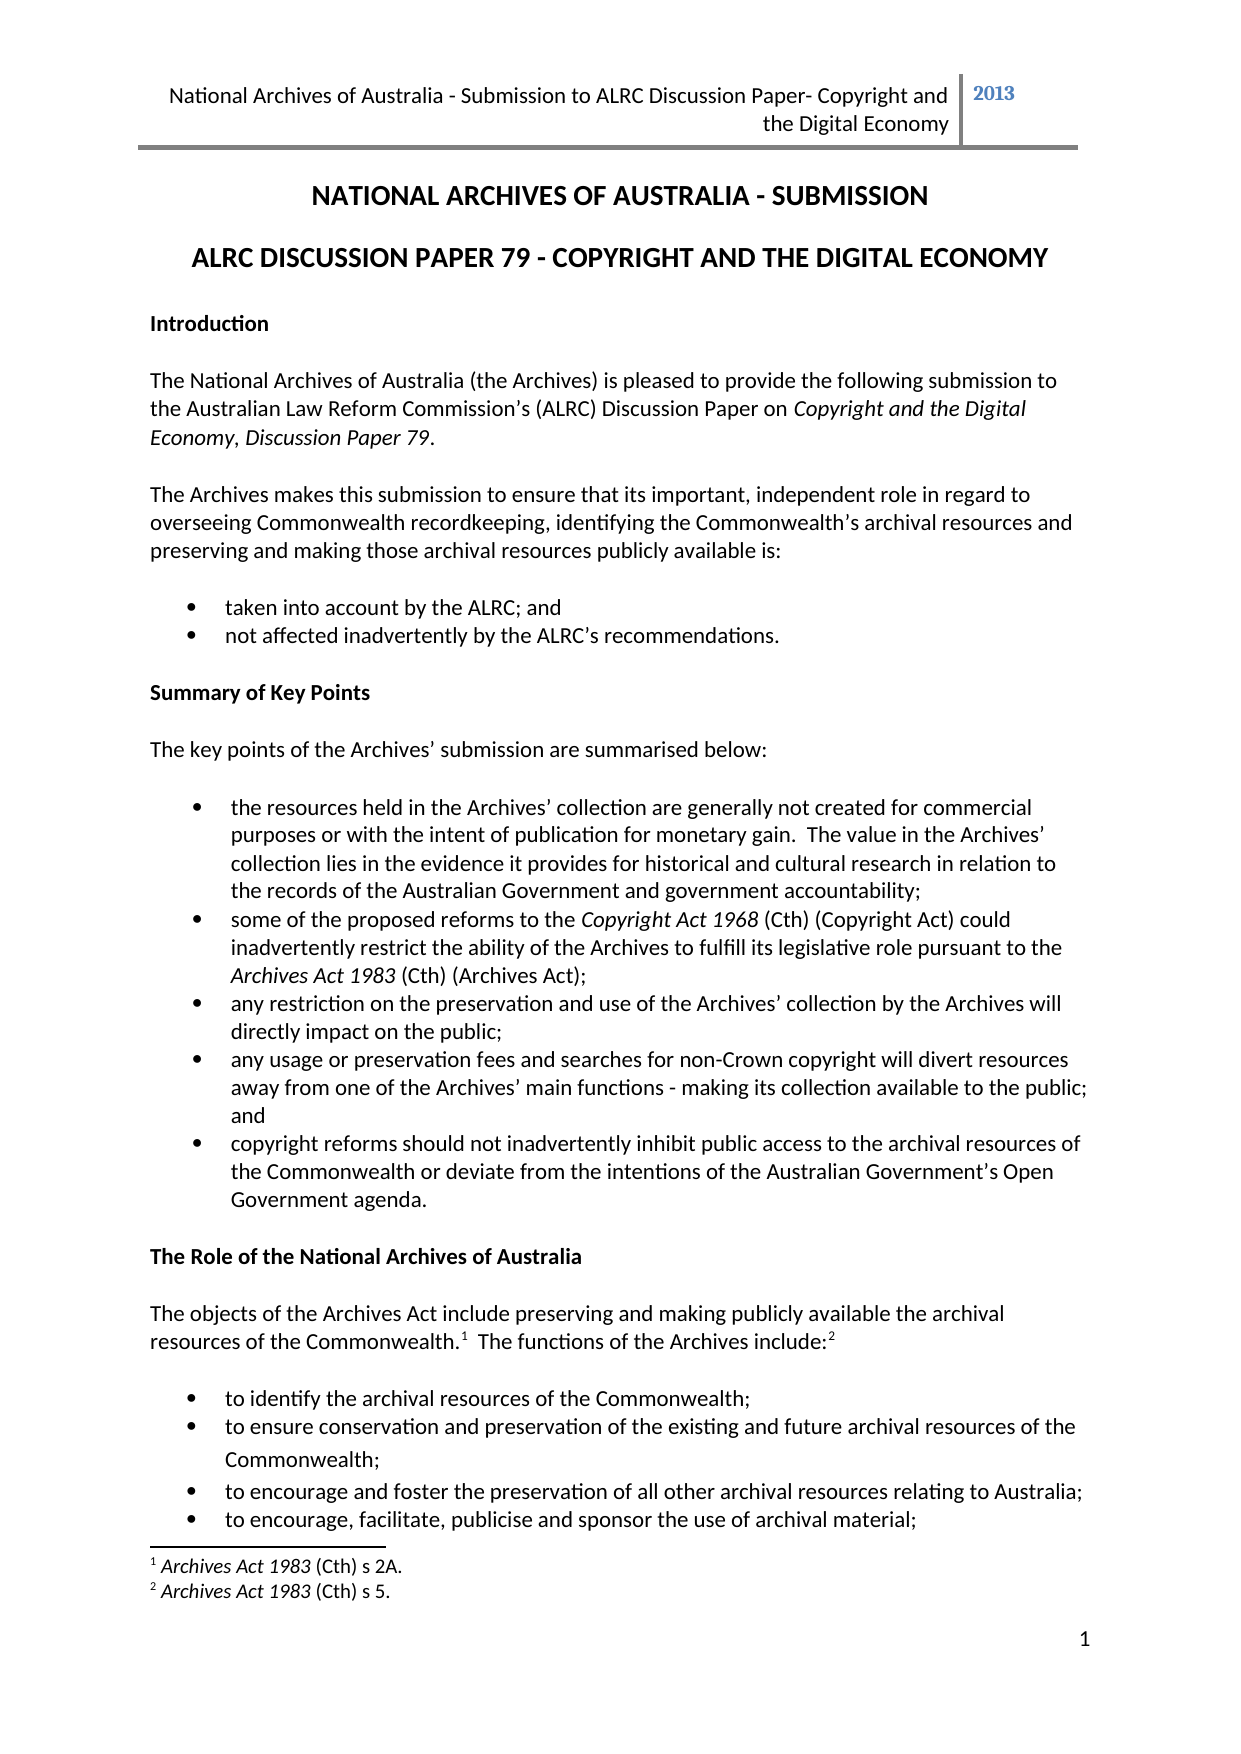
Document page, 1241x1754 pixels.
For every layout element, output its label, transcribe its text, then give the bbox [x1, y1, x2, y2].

text The key points of the Archives’ submission are summarised below: [150, 735, 1090, 763]
list taken into account by the ALRC; and [187, 593, 1090, 621]
text The Archives makes this submission to ensure that its important, independent role in regard to overseeing Commonwealth recordkeeping, identifying the Commonwealth’s archival resources and preserving and making those archival resources publicly available is: [150, 480, 1090, 564]
text NATIONAL ARCHIVES OF AUSTRALIA - SUBMISSION [150, 177, 1090, 213]
list to ensure conservation and preservation of the existing and future archival resources of the Commonwealth; [187, 1412, 1090, 1473]
list the resources held in the Archives’ collection are generally not created for commercial purposes or with the intent of publication for monetary gain. The value in the Archives’ collection lies in the evidence it provides for historical and cultural research in relation to the records of the Australian Government and government accountability; [193, 793, 1090, 905]
list not affected inadvertently by the ALRC’s recommendations. [187, 621, 1090, 649]
list some of the proposed reforms to the Copyright Act 1968 (Cth) (Copyright Act) could inadvertently restrict the ability of the Archives to fulfill its legislative role pursuant to the Archives Act 1983 (Cth) (Archives Act); [193, 905, 1090, 989]
text Introduction [150, 309, 1090, 337]
list copyright reforms should not inadvertently inhibit public access to the archival resources of the Commonwealth or deviate from the intentions of the Australian Government’s Open Government agenda. [193, 1129, 1090, 1213]
text Summary of Key Points [150, 678, 1090, 706]
text The objects of the Archives Act include preserving and making publicly available the archival resources of the Commonwealth. The functions of the Archives include: [150, 1299, 1090, 1355]
text The Role of the National Archives of Australia [150, 1242, 1090, 1270]
text ALRC DISCUSSION PAPER 79 - COPYRIGHT AND THE DIGITAL ECONOMY [150, 239, 1090, 275]
list any restriction on the preservation and use of the Archives’ collection by the Archives will directly impact on the public; [193, 989, 1090, 1045]
text The National Archives of Australia (the Archives) is pleased to provide the following submission to the Australian Law Reform Commission’s (ALRC) Discussion Paper on Copyright and the Digital Economy, Discussion Paper 79. [150, 367, 1090, 451]
list to encourage, facilitate, publicise and sponsor the use of archival material; [187, 1505, 1090, 1533]
list any usage or preservation fees and searches for non-Crown copyright will divert resources away from one of the Archives’ main functions - making its collection available to the public; and [193, 1045, 1090, 1129]
list to identify the archival resources of the Commonwealth; [187, 1384, 1090, 1412]
list to encourage and foster the preservation of all other archival resources relating to Australia; [187, 1477, 1090, 1505]
